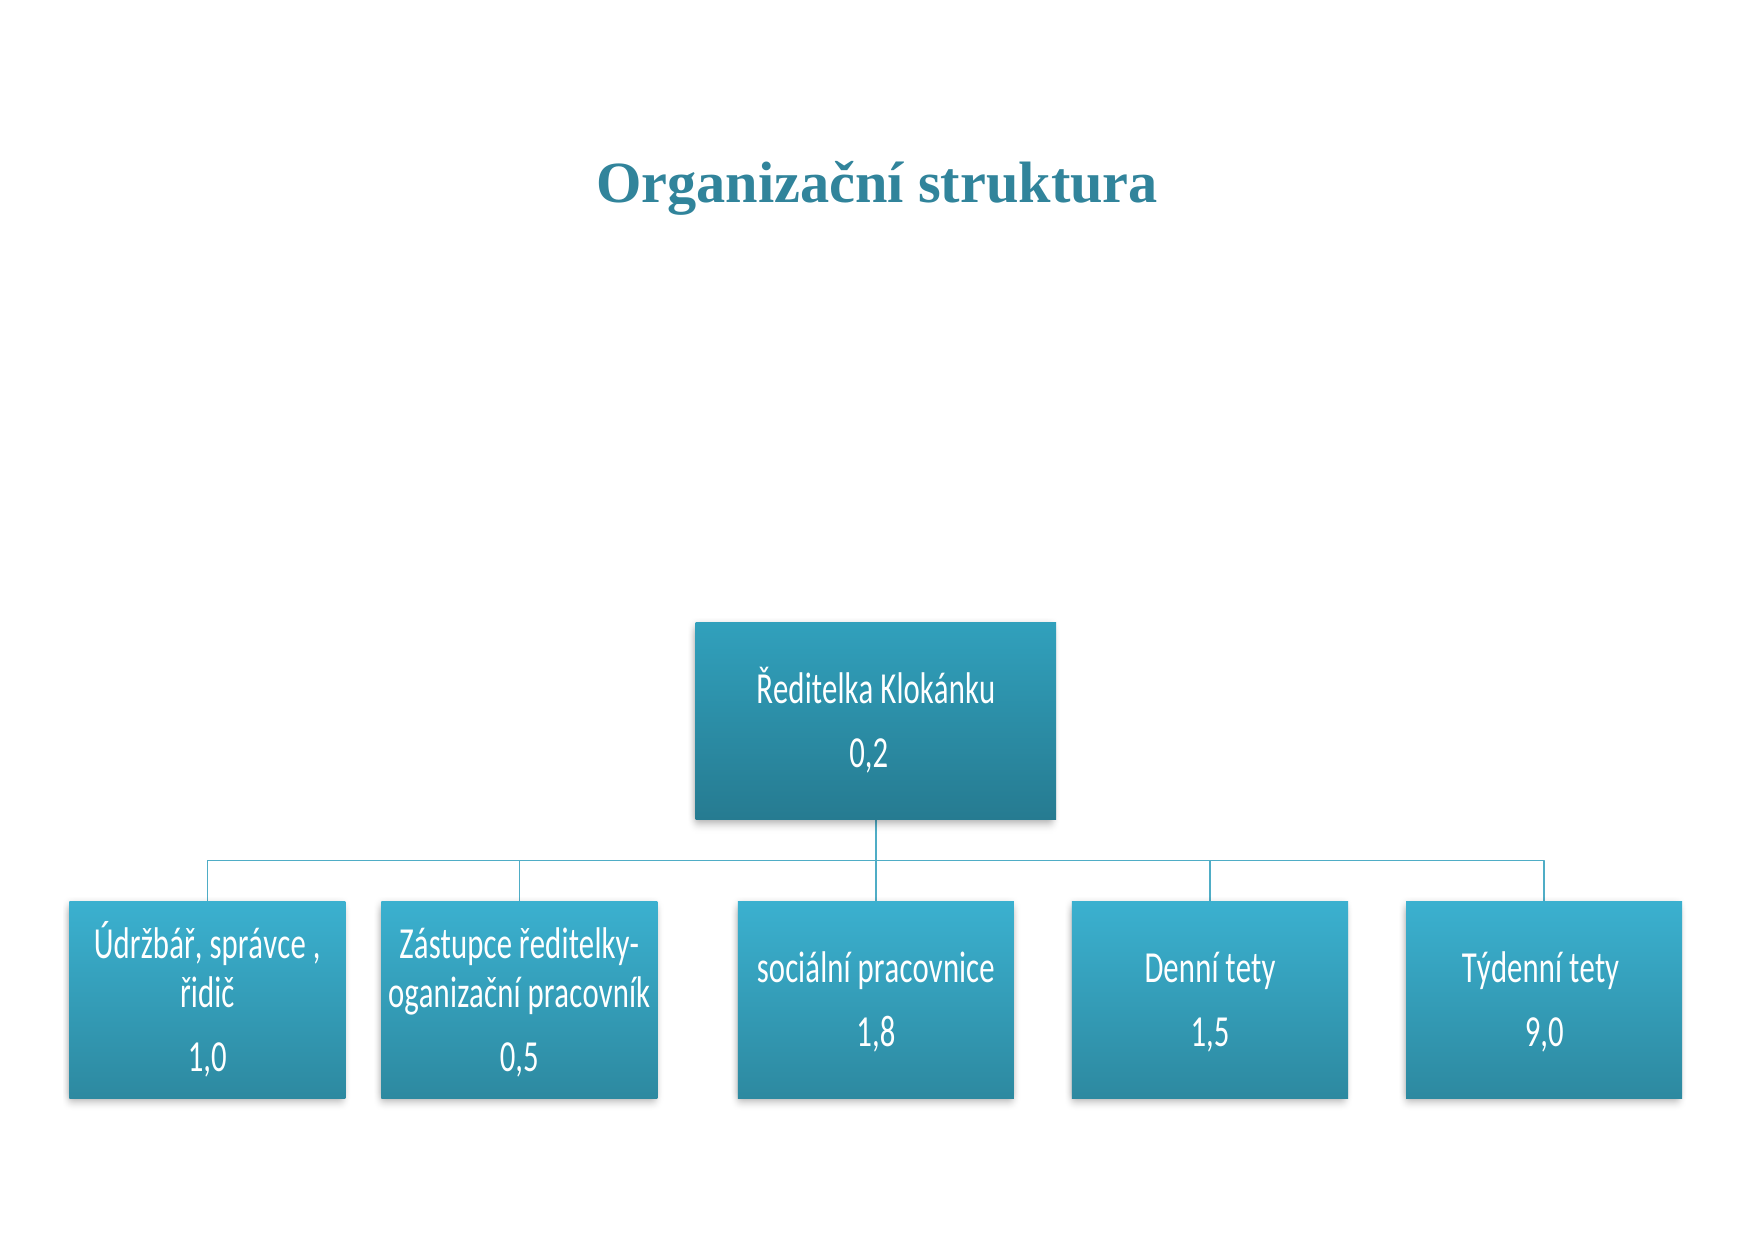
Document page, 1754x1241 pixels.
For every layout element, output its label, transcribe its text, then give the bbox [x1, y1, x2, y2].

text Organizační struktura [148, 148, 1606, 215]
